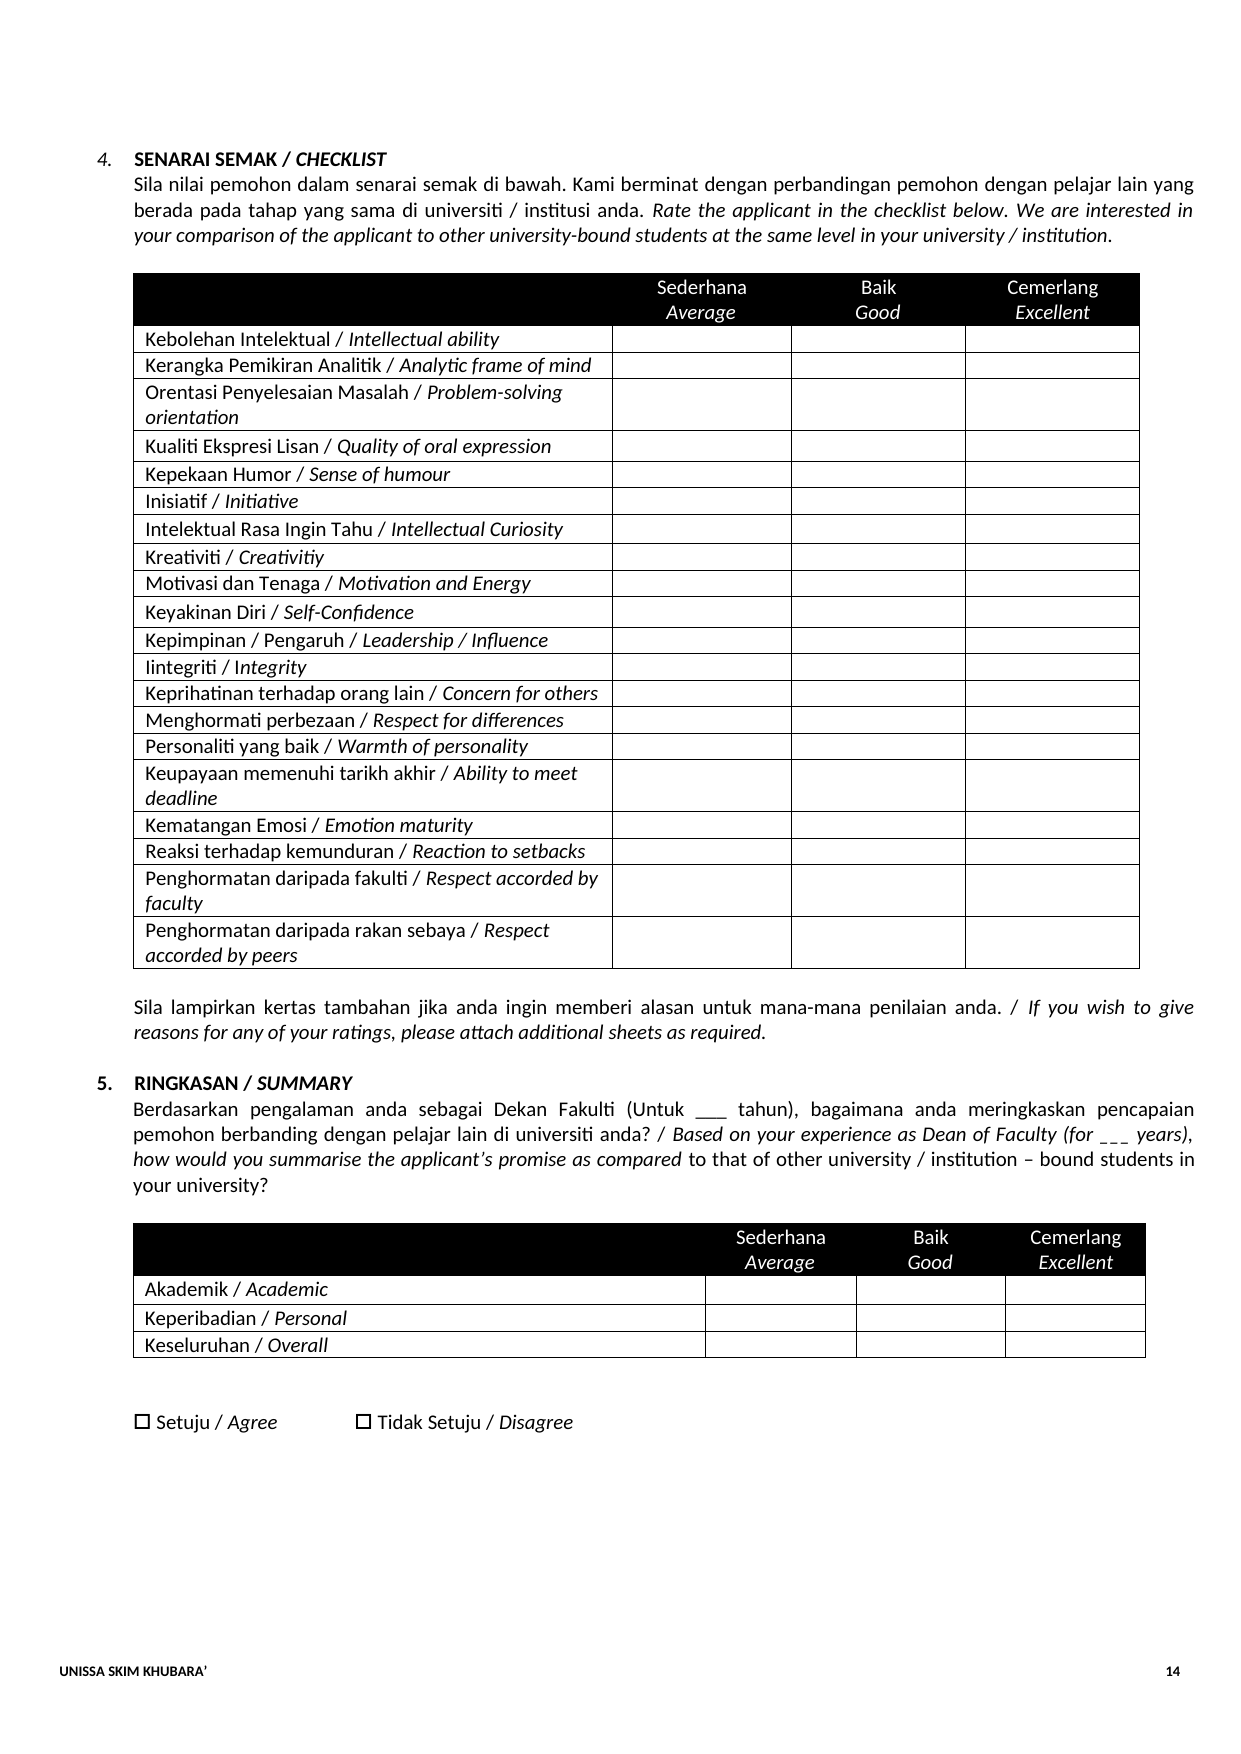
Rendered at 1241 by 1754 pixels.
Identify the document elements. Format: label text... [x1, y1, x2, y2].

table_cell [966, 654, 1139, 679]
table_cell Kepimpinan / Pengaruh / Leadership / Influence [134, 628, 612, 653]
list RINGKASAN / SUMMARY [97, 1070, 1196, 1096]
table_cell [613, 760, 791, 811]
table_cell [966, 379, 1139, 430]
table_cell [966, 839, 1139, 864]
table_cell [613, 597, 791, 627]
table_cell [792, 839, 965, 864]
table_cell [966, 707, 1139, 732]
table_header [134, 274, 612, 325]
table_cell [966, 515, 1139, 543]
table_cell [966, 812, 1139, 837]
table_cell [613, 707, 791, 732]
table_cell Personaliti yang baik / Warmth of personality [134, 734, 612, 759]
table_cell Intelektual Rasa Ingin Tahu / Intellectual Curiosity [134, 515, 612, 543]
table_cell Kepekaan Humor / Sense of humour [134, 462, 612, 487]
table_cell Keprihatinan terhadap orang lain / Concern for others [134, 681, 612, 706]
table_cell [613, 544, 791, 569]
text Setuju / Agree Tidak Setuju / Disagree [133, 1409, 1196, 1434]
table_cell Kebolehan Intelektual / Intellectual ability [134, 326, 612, 352]
table_cell [613, 734, 791, 759]
table_cell [792, 681, 965, 706]
table_cell [792, 488, 965, 513]
table_cell [792, 431, 965, 461]
table_cell [613, 431, 791, 461]
text Berdasarkan pengalaman anda sebagai Dekan Fakulti (Untuk ___ tahun), bagaimana anda meringkaskan pencapaian pemohon berbanding dengan pelajar lain di universiti anda? / Based on your experience as Dean of Faculty (for ___ years), how would you summarise the applicant’s promise as compared to that of other university / institution – bound students in your university? [133, 1096, 1196, 1197]
table_cell [613, 681, 791, 706]
table_cell [966, 597, 1139, 627]
table_cell [706, 1305, 856, 1331]
table_cell Orentasi Penyelesaian Masalah / Problem-solving orientation [134, 379, 612, 430]
table_cell Kematangan Emosi / Emotion maturity [134, 812, 612, 837]
table_cell [792, 865, 965, 916]
text Sila nilai pemohon dalam senarai semak di bawah. Kami berminat dengan perbandingan pemohon dengan pelajar lain yang berada pada tahap yang sama di universiti / institusi anda. Rate the applicant in the checklist below. We are interested in your comparison of the applicant to other university-bound students at the same level in your university / institution. [133, 171, 1196, 248]
table_cell [792, 917, 965, 968]
table_cell [792, 707, 965, 732]
table_cell [792, 571, 965, 596]
table_cell Keseluruhan / Overall [134, 1332, 705, 1357]
table_cell [857, 1332, 1005, 1357]
text Sila lampirkan kertas tambahan jika anda ingin memberi alasan untuk mana-mana penilaian anda. / If you wish to give reasons for any of your ratings, please attach additional sheets as required. [133, 994, 1196, 1045]
table_cell [966, 760, 1139, 811]
table_cell Akademik / Academic [134, 1276, 705, 1304]
table_cell [613, 917, 791, 968]
table_cell [792, 597, 965, 627]
table_cell [613, 488, 791, 513]
table_cell Menghormati perbezaan / Respect for differences [134, 707, 612, 732]
table_cell [613, 379, 791, 430]
table_cell [966, 865, 1139, 916]
table_header [134, 1224, 705, 1275]
table_cell [706, 1276, 856, 1304]
table_cell Kerangka Pemikiran Analitik / Analytic frame of mind [134, 353, 612, 378]
table_cell [792, 353, 965, 378]
table_cell [613, 865, 791, 916]
table_cell [966, 681, 1139, 706]
table_cell [613, 812, 791, 837]
table_cell [966, 917, 1139, 968]
table_cell Kreativiti / Creativitiy [134, 544, 612, 569]
table_cell Keupayaan memenuhi tarikh akhir / Ability to meet deadline [134, 760, 612, 811]
table_header Cemerlang Excellent [1006, 1224, 1145, 1275]
table_cell [966, 544, 1139, 569]
table_header Sederhana Average [613, 274, 791, 325]
table_cell Penghormatan daripada rakan sebaya / Respect accorded by peers [134, 917, 612, 968]
table_cell [1006, 1305, 1145, 1331]
list SENARAI SEMAK / CHECKLIST [97, 146, 1196, 171]
table_cell [613, 353, 791, 378]
table_cell [857, 1305, 1005, 1331]
table_header Cemerlang Excellent [966, 274, 1139, 325]
table_cell Penghormatan daripada fakulti / Respect accorded by faculty [134, 865, 612, 916]
table_cell Keyakinan Diri / Self-Confidence [134, 597, 612, 627]
table_cell [792, 515, 965, 543]
table_cell [706, 1332, 856, 1357]
table_cell Inisiatif / Initiative [134, 488, 612, 513]
table_cell [966, 571, 1139, 596]
table_cell [792, 628, 965, 653]
table_cell [966, 431, 1139, 461]
table_cell [966, 462, 1139, 487]
table_cell [792, 760, 965, 811]
table_cell [613, 571, 791, 596]
table_cell [966, 353, 1139, 378]
table_cell [613, 462, 791, 487]
table_cell [966, 628, 1139, 653]
table_cell [1006, 1332, 1145, 1357]
table_cell Motivasi dan Tenaga / Motivation and Energy [134, 571, 612, 596]
table_cell Iintegriti / Integrity [134, 654, 612, 679]
table_cell [792, 326, 965, 352]
table_cell [792, 379, 965, 430]
table_cell [966, 734, 1139, 759]
table_cell [857, 1276, 1005, 1304]
table_cell Kualiti Ekspresi Lisan / Quality of oral expression [134, 431, 612, 461]
table_cell [792, 812, 965, 837]
table_cell Reaksi terhadap kemunduran / Reaction to setbacks [134, 839, 612, 864]
table_cell [613, 839, 791, 864]
table_cell [792, 734, 965, 759]
table_cell [613, 326, 791, 352]
table_header Baik Good [792, 274, 965, 325]
table_cell [613, 628, 791, 653]
table_cell [613, 654, 791, 679]
table_cell [966, 488, 1139, 513]
table_cell [613, 515, 791, 543]
table_cell [1006, 1276, 1145, 1304]
table_header Sederhana Average [706, 1224, 856, 1275]
table_cell Keperibadian / Personal [134, 1305, 705, 1331]
table_cell [792, 462, 965, 487]
table_cell [966, 326, 1139, 352]
table_cell [792, 544, 965, 569]
table_cell [792, 654, 965, 679]
table_header Baik Good [857, 1224, 1005, 1275]
